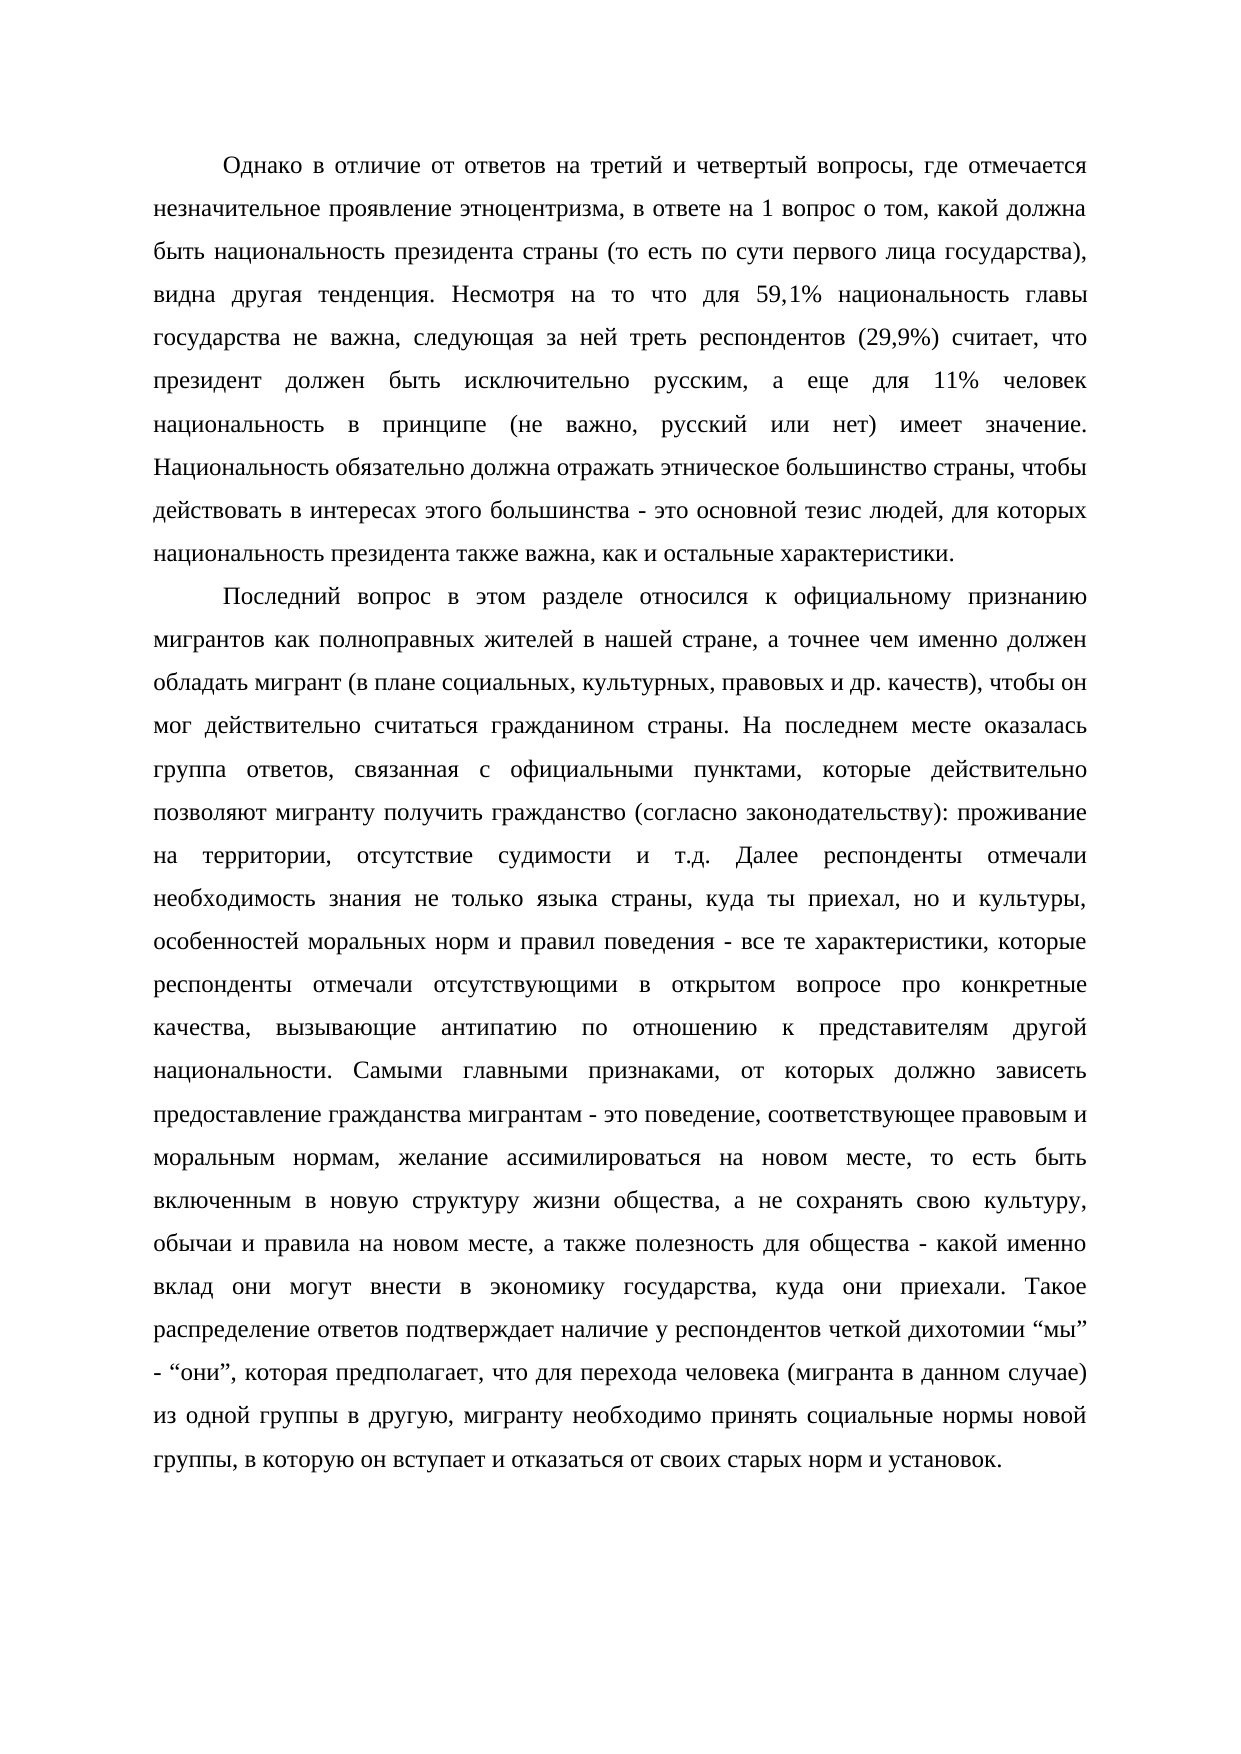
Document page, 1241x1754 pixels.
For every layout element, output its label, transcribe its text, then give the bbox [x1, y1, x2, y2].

text Последний вопрос в этом разделе относился к официальному признанию мигрантов как полноправных жителей в нашей стране, а точнее чем именно должен обладать мигрант (в плане социальных, культурных, правовых и др. качеств), чтобы он мог действительно считаться гражданином страны. На последнем месте оказалась группа ответов, связанная с официальными пунктами, которые действительно позволяют мигранту получить гражданство (согласно законодательству): проживание на территории, отсутствие судимости и т.д. Далее респонденты отмечали необходимость знания не только языка страны, куда ты приехал, но и культуры, особенностей моральных норм и правил поведения - все те характеристики, которые респонденты отмечали отсутствующими в открытом вопросе про конкретные качества, вызывающие антипатию по отношению к представителям другой национальности. Самыми главными признаками, от которых должно зависеть предоставление гражданства мигрантам - это поведение, соответствующее правовым и моральным нормам, желание ассимилироваться на новом месте, то есть быть включенным в новую структуру жизни общества, а не сохранять свою культуру, обычаи и правила на новом месте, а также полезность для общества - какой именно вклад они могут внести в экономику государства, куда они приехали. Такое распределение ответов подтверждает наличие у респондентов четкой дихотомии “мы” - “они”, которая предполагает, что для перехода человека (мигранта в данном случае) из одной группы в другую, мигранту необходимо принять социальные нормы новой группы, в которую он вступает и отказаться от своих старых норм и установок. [153, 581, 1088, 1472]
text Однако в отличие от ответов на третий и четвертый вопросы, где отмечается незначительное проявление этноцентризма, в ответе на 1 вопрос о том, какой должна быть национальность президента страны (то есть по сути первого лица государства), видна другая тенденция. Несмотря на то что для 59,1% национальность главы государства не важна, следующая за ней треть респондентов (29,9%) считает, что президент должен быть исключительно русским, а еще для 11% человек национальность в принципе (не важно, русский или нет) имеет значение. Национальность обязательно должна отражать этническое большинство страны, чтобы действовать в интересах этого большинства - это основной тезис людей, для которых национальность президента также важна, как и остальные характеристики. [153, 150, 1088, 567]
